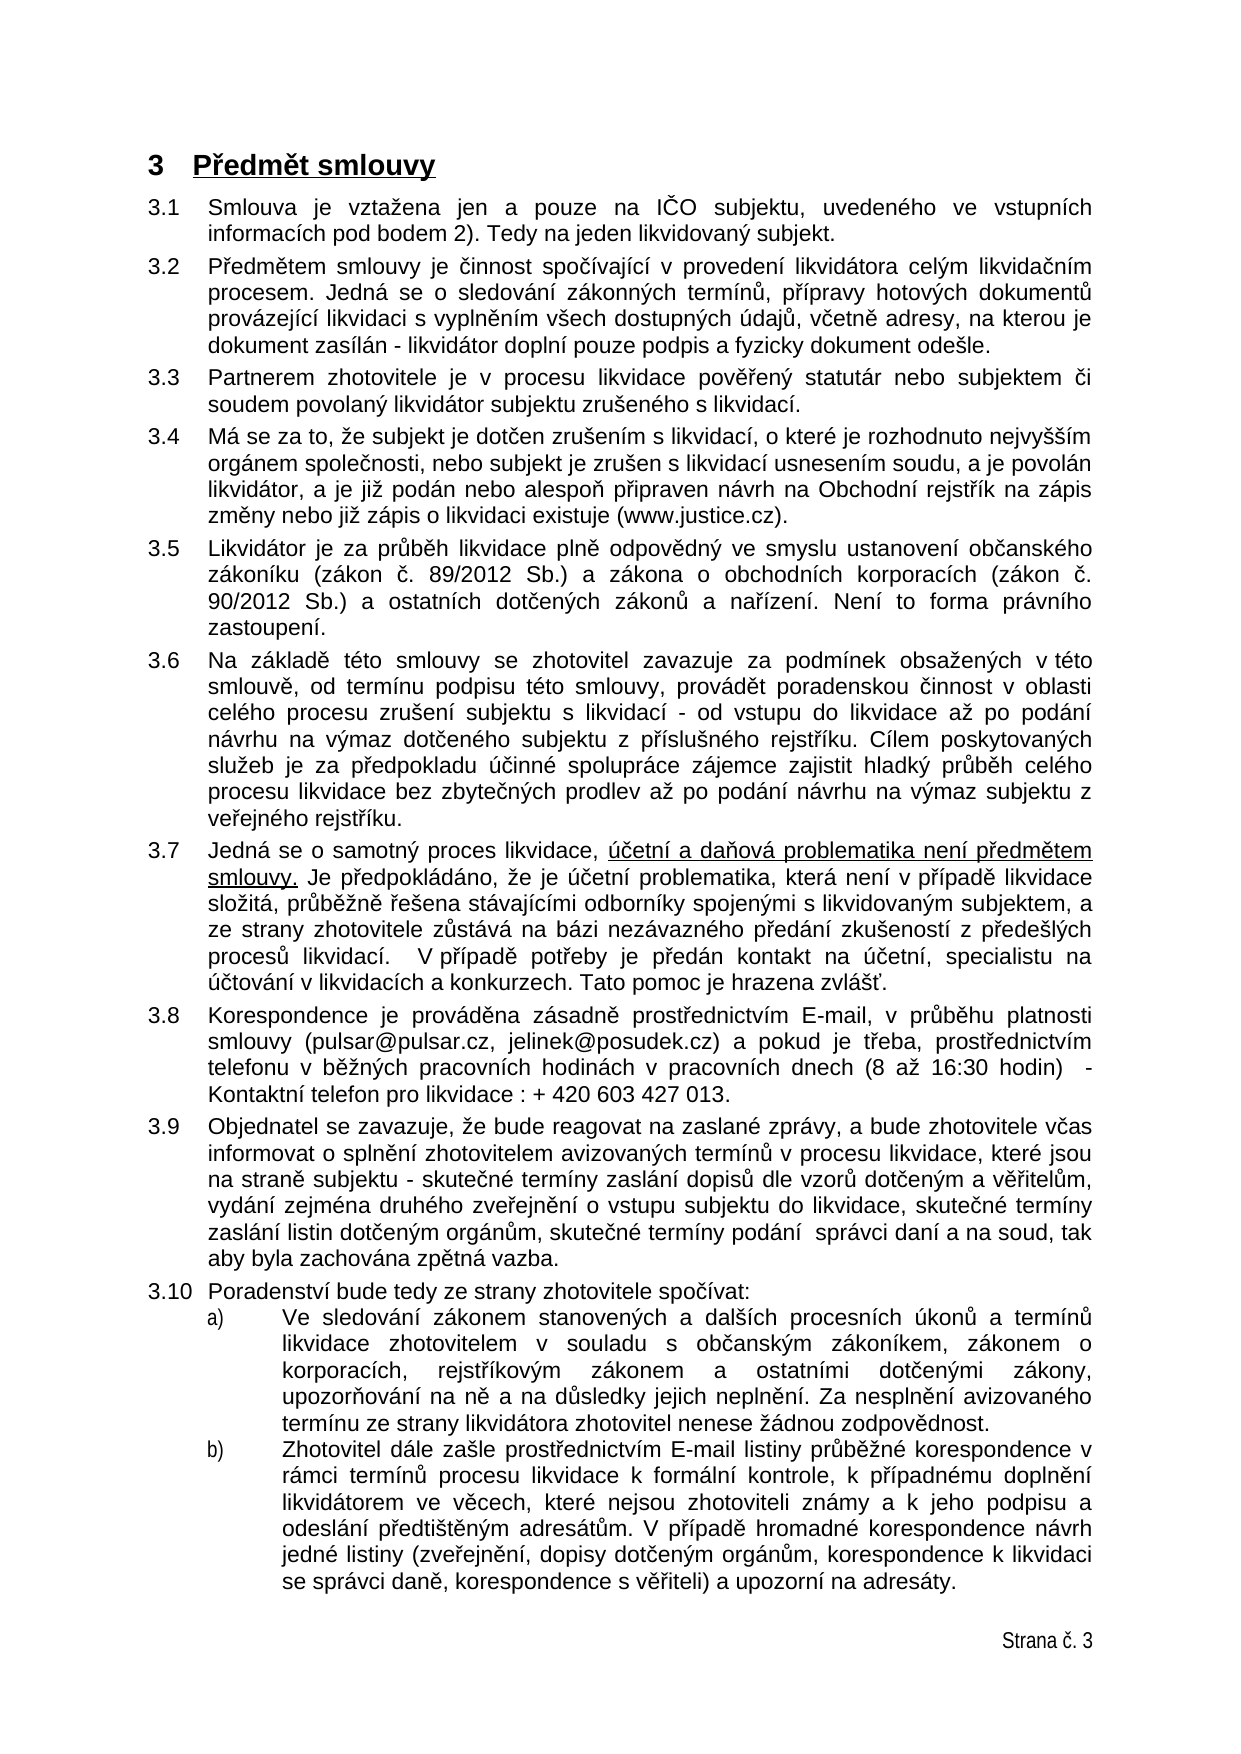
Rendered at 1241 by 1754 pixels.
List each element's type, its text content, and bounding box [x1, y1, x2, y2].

subtitle Má se za to, že subjekt je dotčen zrušením s likvidací, o které je rozhodnuto nejvyšším orgánem společnosti, nebo subjekt je zrušen s likvidací usnesením soudu, a je povolán likvidátor, a je již podán nebo alespoň připraven návrh na Obchodní rejstřík na zápis změny nebo již zápis o likvidaci existuje (www.justice.cz). [148, 423, 1093, 529]
subtitle Ve sledování zákonem stanovených a dalších procesních úkonů a termínů likvidace zhotovitelem v souladu s občanským zákoníkem, zákonem o korporacích, rejstříkovým zákonem a ostatními dotčenými zákony, upozorňování na ně a na důsledky jejich neplnění. Za nesplnění avizovaného termínu ze strany likvidátora zhotovitel nenese žádnou zodpovědnost. [207, 1304, 1093, 1436]
subtitle Smlouva je vztažena jen a pouze na IČO subjektu, uvedeného ve vstupních informacích pod bodem 2). Tedy na jeden likvidovaný subjekt. [148, 194, 1093, 246]
subtitle Jedná se o samotný proces likvidace, účetní a daňová problematika není předmětem smlouvy. Je předpokládáno, že je účetní problematika, která není v případě likvidace složitá, průběžně řešena stávajícími odborníky spojenými s likvidovaným subjektem, a ze strany zhotovitele zůstává na bázi nezávazného předání zkušeností z předešlých procesů likvidací. V případě potřeby je předán kontakt na účetní, specialistu na účtování v likvidacích a konkurzech. Tato pomoc je hrazena zvlášť. [148, 837, 1093, 995]
subtitle Předmětem smlouvy je činnost spočívající v provedení likvidátora celým likvidačním procesem. Jedná se o sledování zákonných termínů, přípravy hotových dokumentů provázející likvidaci s vyplněním všech dostupných údajů, včetně adresy, na kterou je dokument zasílán - likvidátor doplní pouze podpis a fyzicky dokument odešle. [148, 253, 1093, 358]
subtitle Na základě této smlouvy se zhotovitel zavazuje za podmínek obsažených v této smlouvě, od termínu podpisu této smlouvy, provádět poradenskou činnost v oblasti celého procesu zrušení subjektu s likvidací - od vstupu do likvidace až po podání návrhu na výmaz dotčeného subjektu z příslušného rejstříku. Cílem poskytovaných služeb je za předpokladu účinné spolupráce zájemce zajistit hladký průběh celého procesu likvidace bez zbytečných prodlev až po podání návrhu na výmaz subjektu z veřejného rejstříku. [148, 647, 1093, 831]
subtitle Objednatel se zavazuje, že bude reagovat na zaslané zprávy, a bude zhotovitele včas informovat o splnění zhotovitelem avizovaných termínů v procesu likvidace, které jsou na straně subjektu - skutečné termíny zaslání dopisů dle vzorů dotčeným a věřitelům, vydání zejména druhého zveřejnění o vstupu subjektu do likvidace, skutečné termíny zaslání listin dotčeným orgánům, skutečné termíny podání správci daní a na soud, tak aby byla zachována zpětná vazba. [148, 1113, 1093, 1271]
subtitle Poradenství bude tedy ze strany zhotovitele spočívat: [148, 1278, 1093, 1304]
subtitle Likvidátor je za průběh likvidace plně odpovědný ve smyslu ustanovení občanského zákoníku (zákon č. 89/2012 Sb.) a zákona o obchodních korporacích (zákon č. 90/2012 Sb.) a ostatních dotčených zákonů a nařízení. Není to forma právního zastoupení. [148, 535, 1093, 640]
subtitle Partnerem zhotovitele je v procesu likvidace pověřený statutár nebo subjektem či soudem povolaný likvidátor subjektu zrušeného s likvidací. [148, 364, 1093, 417]
subtitle Korespondence je prováděna zásadně prostřednictvím E-mail, v průběhu platnosti smlouvy (pulsar@pulsar.cz, jelinek@posudek.cz) a pokud je třeba, prostřednictvím telefonu v běžných pracovních hodinách v pracovních dnech (8 až 16:30 hodin) - Kontaktní telefon pro likvidace : + 420 603 427 013. [148, 1002, 1093, 1107]
subtitle Zhotovitel dále zašle prostřednictvím E-mail listiny průběžné korespondence v rámci termínů procesu likvidace k formální kontrole, k případnému doplnění likvidátorem ve věcech, které nejsou zhotoviteli známy a k jeho podpisu a odeslání předtištěným adresátům. V případě hromadné korespondence návrh jedné listiny (zveřejnění, dopisy dotčeným orgánům, korespondence k likvidaci se správci daně, korespondence s věřiteli) a upozorní na adresáty. [207, 1436, 1093, 1594]
subtitle Předmět smlouvy [148, 148, 1093, 181]
